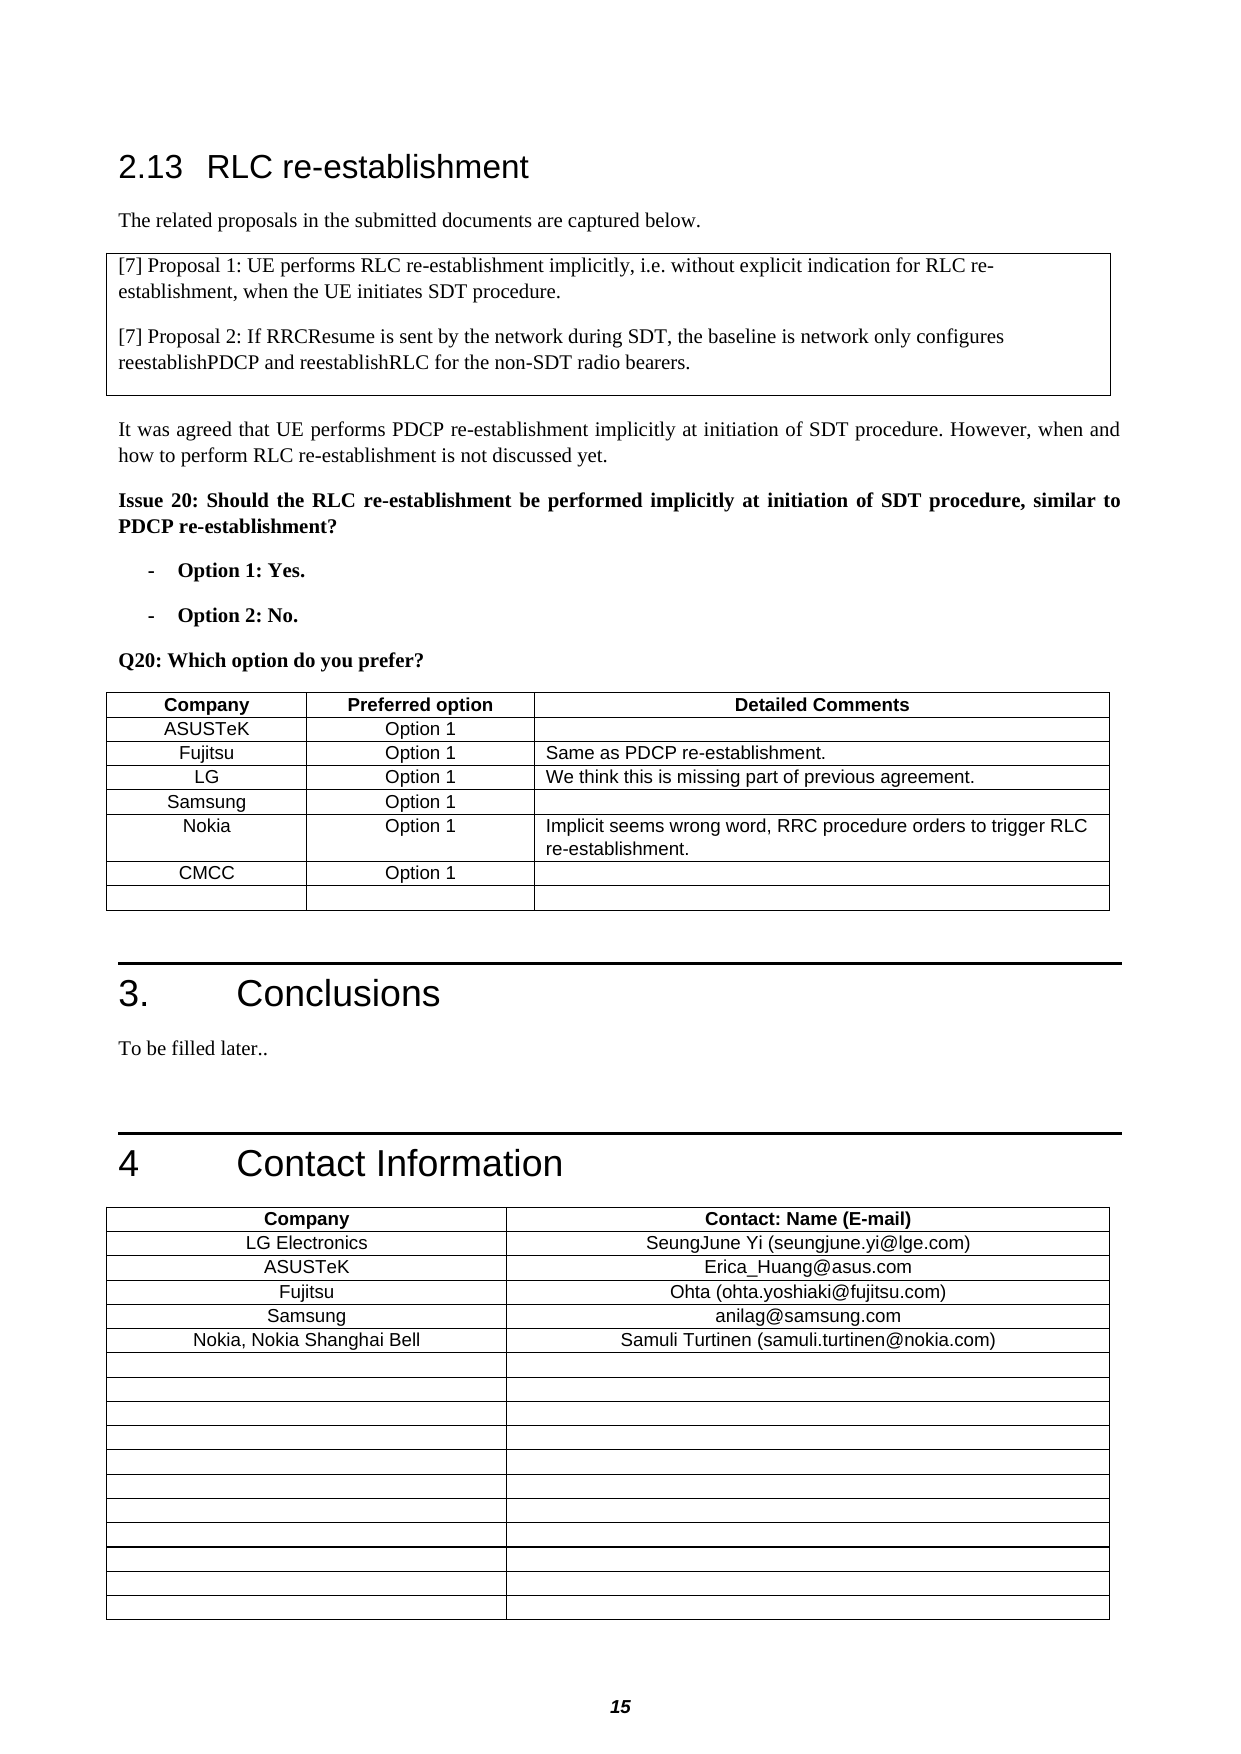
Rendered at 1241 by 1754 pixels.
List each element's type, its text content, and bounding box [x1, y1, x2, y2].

table_cell LG [107, 766, 306, 789]
table_cell Option 1 [307, 766, 534, 789]
table_cell Nokia, Nokia Shanghai Bell [107, 1329, 506, 1352]
table_cell Nokia [107, 815, 306, 861]
table_cell Option 1 [307, 815, 534, 861]
table_cell ASUSTeK [107, 1256, 506, 1279]
table_cell [107, 1450, 506, 1474]
table_cell [507, 1548, 1109, 1571]
text The related proposals in the submitted documents are captured below. [118, 208, 1122, 232]
table_cell [107, 1378, 506, 1401]
table_header Company [107, 1208, 506, 1231]
text - Option 2: No. [148, 603, 1122, 627]
table_cell Samsung [107, 1305, 506, 1328]
table_cell Fujitsu [107, 1281, 506, 1304]
table_cell [107, 1548, 506, 1571]
table_cell [107, 1596, 506, 1619]
table_cell [307, 886, 534, 910]
subtitle 4 Contact Information [118, 1135, 1122, 1184]
text It was agreed that UE performs PDCP re-establishment implicitly at initiation of SDT procedure. However, when and how to perform RLC re-establishment is not discussed yet. [118, 417, 1122, 467]
table_cell SeungJune Yi (seungjune.yi@lge.com) [507, 1232, 1109, 1255]
text To be filled later.. [118, 1036, 1122, 1060]
table_header Preferred option [307, 693, 534, 717]
table_cell Option 1 [307, 790, 534, 814]
table_cell [507, 1596, 1109, 1619]
table_cell [107, 1523, 506, 1546]
table_cell [107, 1402, 506, 1425]
table_cell [107, 1426, 506, 1449]
table_cell Implicit seems wrong word, RRC procedure orders to trigger RLC re-establishment. [535, 815, 1109, 861]
table_header Detailed Comments [535, 693, 1109, 717]
table_cell Samuli Turtinen (samuli.turtinen@nokia.com) [507, 1329, 1109, 1352]
table_cell Same as PDCP re-establishment. [535, 742, 1109, 765]
table_cell [535, 862, 1109, 885]
table_cell Samsung [107, 790, 306, 814]
table_cell CMCC [107, 862, 306, 885]
text Q20: Which option do you prefer? [118, 648, 1122, 672]
table_cell [507, 1499, 1109, 1522]
table_cell [535, 718, 1109, 741]
table_cell Fujitsu [107, 742, 306, 765]
table_cell [507, 1402, 1109, 1425]
table_cell [107, 1499, 506, 1522]
table_cell Erica_Huang@asus.com [507, 1256, 1109, 1279]
text Issue 20: Should the RLC re-establishment be performed implicitly at initiation of SDT procedure, similar to PDCP re-establishment? [118, 488, 1122, 538]
table_header [7] Proposal 1: UE performs RLC re-establishment implicitly, i.e. without explicit indication for RLC re-establishment, when the UE initiates SDT procedure. [7] Proposal 2: If RRCResume is sent by the network during SDT, the baseline is network only configures reestablishPDCP and reestablishRLC for the non-SDT radio bearers. [107, 254, 1110, 395]
table_cell [107, 1475, 506, 1498]
table_cell [107, 1353, 506, 1377]
table_cell Option 1 [307, 862, 534, 885]
table_cell [535, 886, 1109, 910]
table_cell [507, 1523, 1109, 1546]
table_cell We think this is missing part of previous agreement. [535, 766, 1109, 789]
subtitle 3. Conclusions [118, 965, 1122, 1014]
table_cell anilag@samsung.com [507, 1305, 1109, 1328]
table_cell Ohta (ohta.yoshiaki@fujitsu.com) [507, 1281, 1109, 1304]
table_cell [507, 1426, 1109, 1449]
table_cell [507, 1378, 1109, 1401]
table_header Company [107, 693, 306, 717]
table_cell [507, 1450, 1109, 1474]
table_cell Option 1 [307, 742, 534, 765]
table_header Contact: Name (E-mail) [507, 1208, 1109, 1231]
table_cell [535, 790, 1109, 814]
text - Option 1: Yes. [148, 558, 1122, 582]
table_cell Option 1 [307, 718, 534, 741]
table_cell [507, 1572, 1109, 1595]
subtitle 2.13 RLC re-establishment [118, 147, 1122, 186]
table_cell ASUSTeK [107, 718, 306, 741]
table_cell [107, 886, 306, 910]
table_cell LG Electronics [107, 1232, 506, 1255]
table_cell [107, 1572, 506, 1595]
table_cell [507, 1353, 1109, 1377]
table_cell [507, 1475, 1109, 1498]
